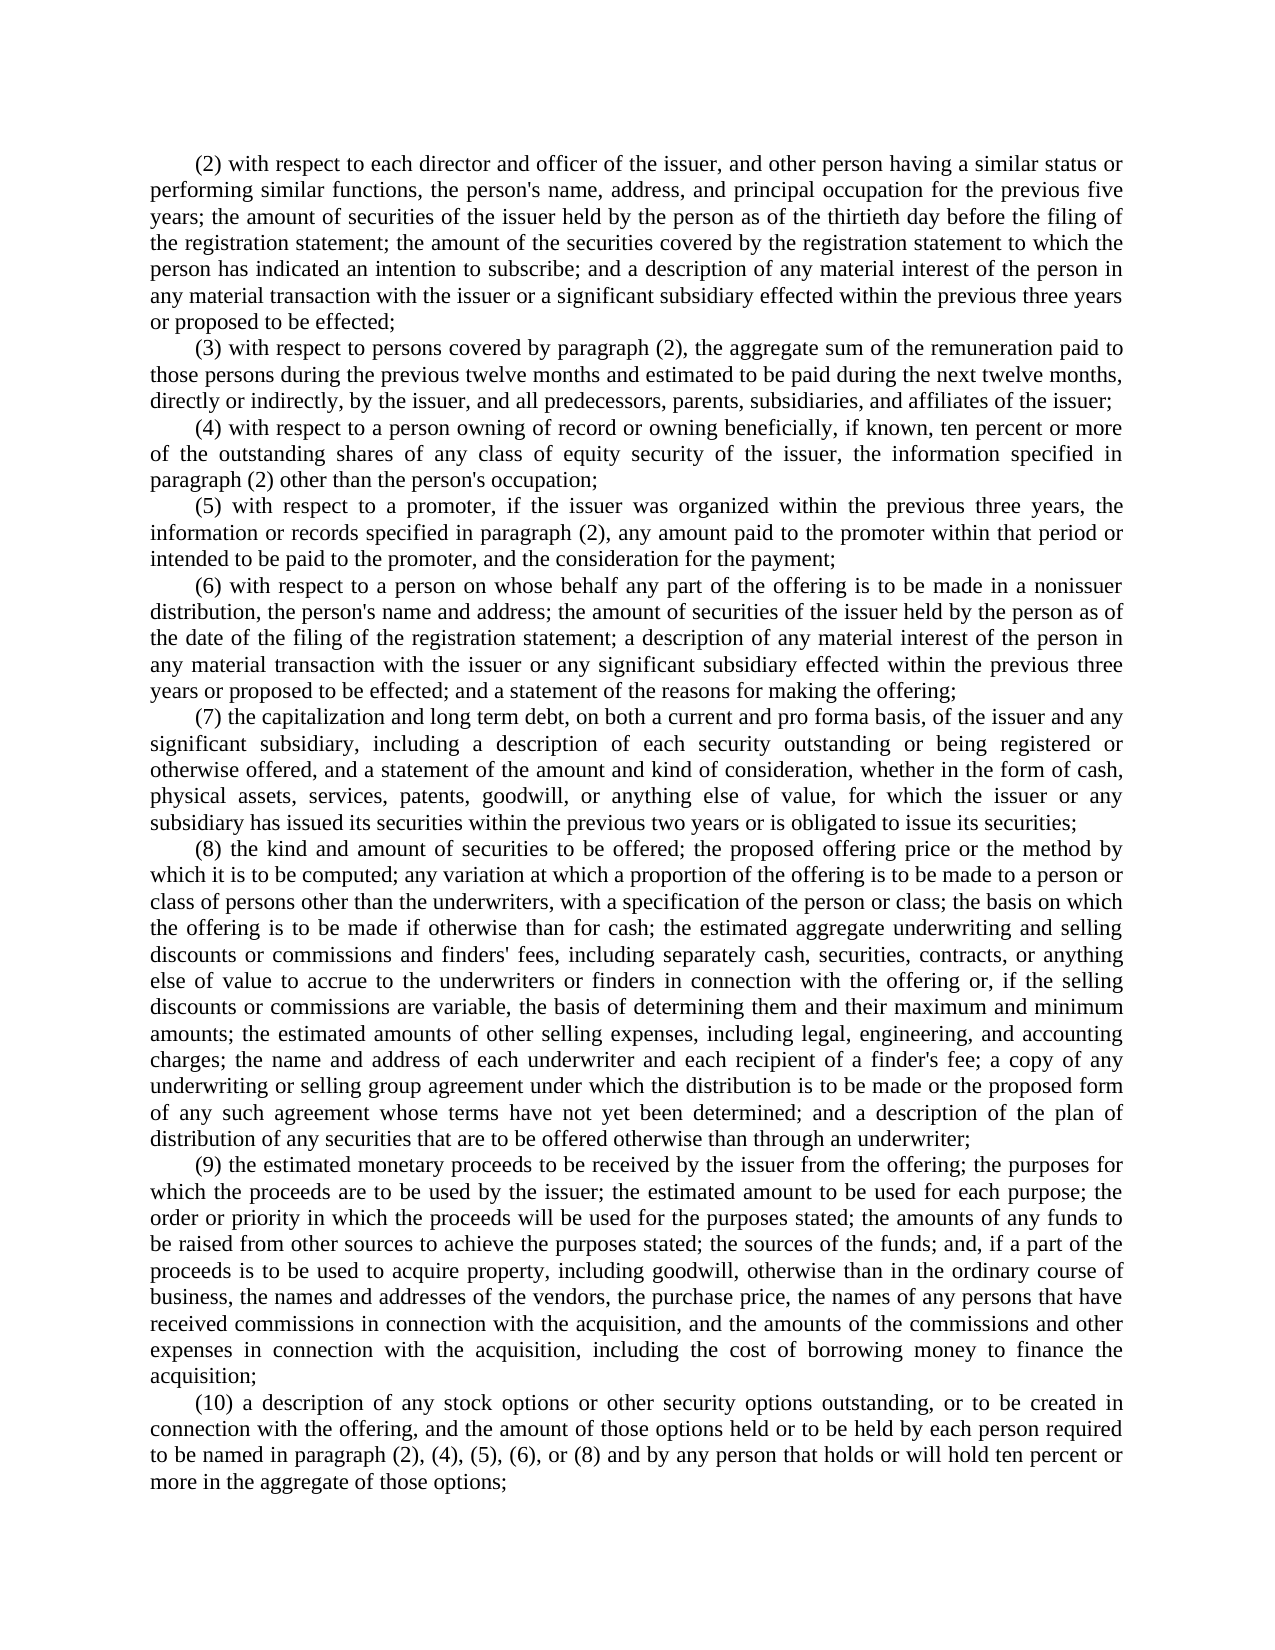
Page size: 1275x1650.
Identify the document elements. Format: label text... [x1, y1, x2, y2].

text (2) with respect to each director and officer of the issuer, and other person having a similar status or performing similar functions, the person's name, address, and principal occupation for the previous five years; the amount of securities of the issuer held by the person as of the thirtieth day before the filing of the registration statement; the amount of the securities covered by the registration statement to which the person has indicated an intention to subscribe; and a description of any material interest of the person in any material transaction with the issuer or a significant subsidiary effected within the previous three years or proposed to be effected; [150, 150, 1125, 334]
text (9) the estimated monetary proceeds to be received by the issuer from the offering; the purposes for which the proceeds are to be used by the issuer; the estimated amount to be used for each purpose; the order or priority in which the proceeds will be used for the purposes stated; the amounts of any funds to be raised from other sources to achieve the purposes stated; the sources of the funds; and, if a part of the proceeds is to be used to acquire property, including goodwill, otherwise than in the ordinary course of business, the names and addresses of the vendors, the purchase price, the names of any persons that have received commissions in connection with the acquisition, and the amounts of the commissions and other expenses in connection with the acquisition, including the cost of borrowing money to finance the acquisition; [150, 1151, 1125, 1389]
text (6) with respect to a person on whose behalf any part of the offering is to be made in a nonissuer distribution, the person's name and address; the amount of securities of the issuer held by the person as of the date of the filing of the registration statement; a description of any material interest of the person in any material transaction with the issuer or any significant subsidiary effected within the previous three years or proposed to be effected; and a statement of the reasons for making the offering; [150, 572, 1125, 703]
text (4) with respect to a person owning of record or owning beneficially, if known, ten percent or more of the outstanding shares of any class of equity security of the issuer, the information specified in paragraph (2) other than the person's occupation; [150, 413, 1125, 493]
text (7) the capitalization and long term debt, on both a current and pro forma basis, of the issuer and any significant subsidiary, including a description of each security outstanding or being registered or otherwise offered, and a statement of the amount and kind of consideration, whether in the form of cash, physical assets, services, patents, goodwill, or anything else of value, for which the issuer or any subsidiary has issued its securities within the previous two years or is obligated to issue its securities; [150, 703, 1125, 835]
text (8) the kind and amount of securities to be offered; the proposed offering price or the method by which it is to be computed; any variation at which a proportion of the offering is to be made to a person or class of persons other than the underwriters, with a specification of the person or class; the basis on which the offering is to be made if otherwise than for cash; the estimated aggregate underwriting and selling discounts or commissions and finders' fees, including separately cash, securities, contracts, or anything else of value to accrue to the underwriters or finders in connection with the offering or, if the selling discounts or commissions are variable, the basis of determining them and their maximum and minimum amounts; the estimated amounts of other selling expenses, including legal, engineering, and accounting charges; the name and address of each underwriter and each recipient of a finder's fee; a copy of any underwriting or selling group agreement under which the distribution is to be made or the proposed form of any such agreement whose terms have not yet been determined; and a description of the plan of distribution of any securities that are to be offered otherwise than through an underwriter; [150, 835, 1125, 1151]
text (3) with respect to persons covered by paragraph (2), the aggregate sum of the remuneration paid to those persons during the previous twelve months and estimated to be paid during the next twelve months, directly or indirectly, by the issuer, and all predecessors, parents, subsidiaries, and affiliates of the issuer; [150, 334, 1125, 413]
text (10) a description of any stock options or other security options outstanding, or to be created in connection with the offering, and the amount of those options held or to be held by each person required to be named in paragraph (2), (4), (5), (6), or (8) and by any person that holds or will hold ten percent or more in the aggregate of those options; [150, 1389, 1125, 1494]
text (5) with respect to a promoter, if the issuer was organized within the previous three years, the information or records specified in paragraph (2), any amount paid to the promoter within that period or intended to be paid to the promoter, and the consideration for the payment; [150, 493, 1125, 572]
